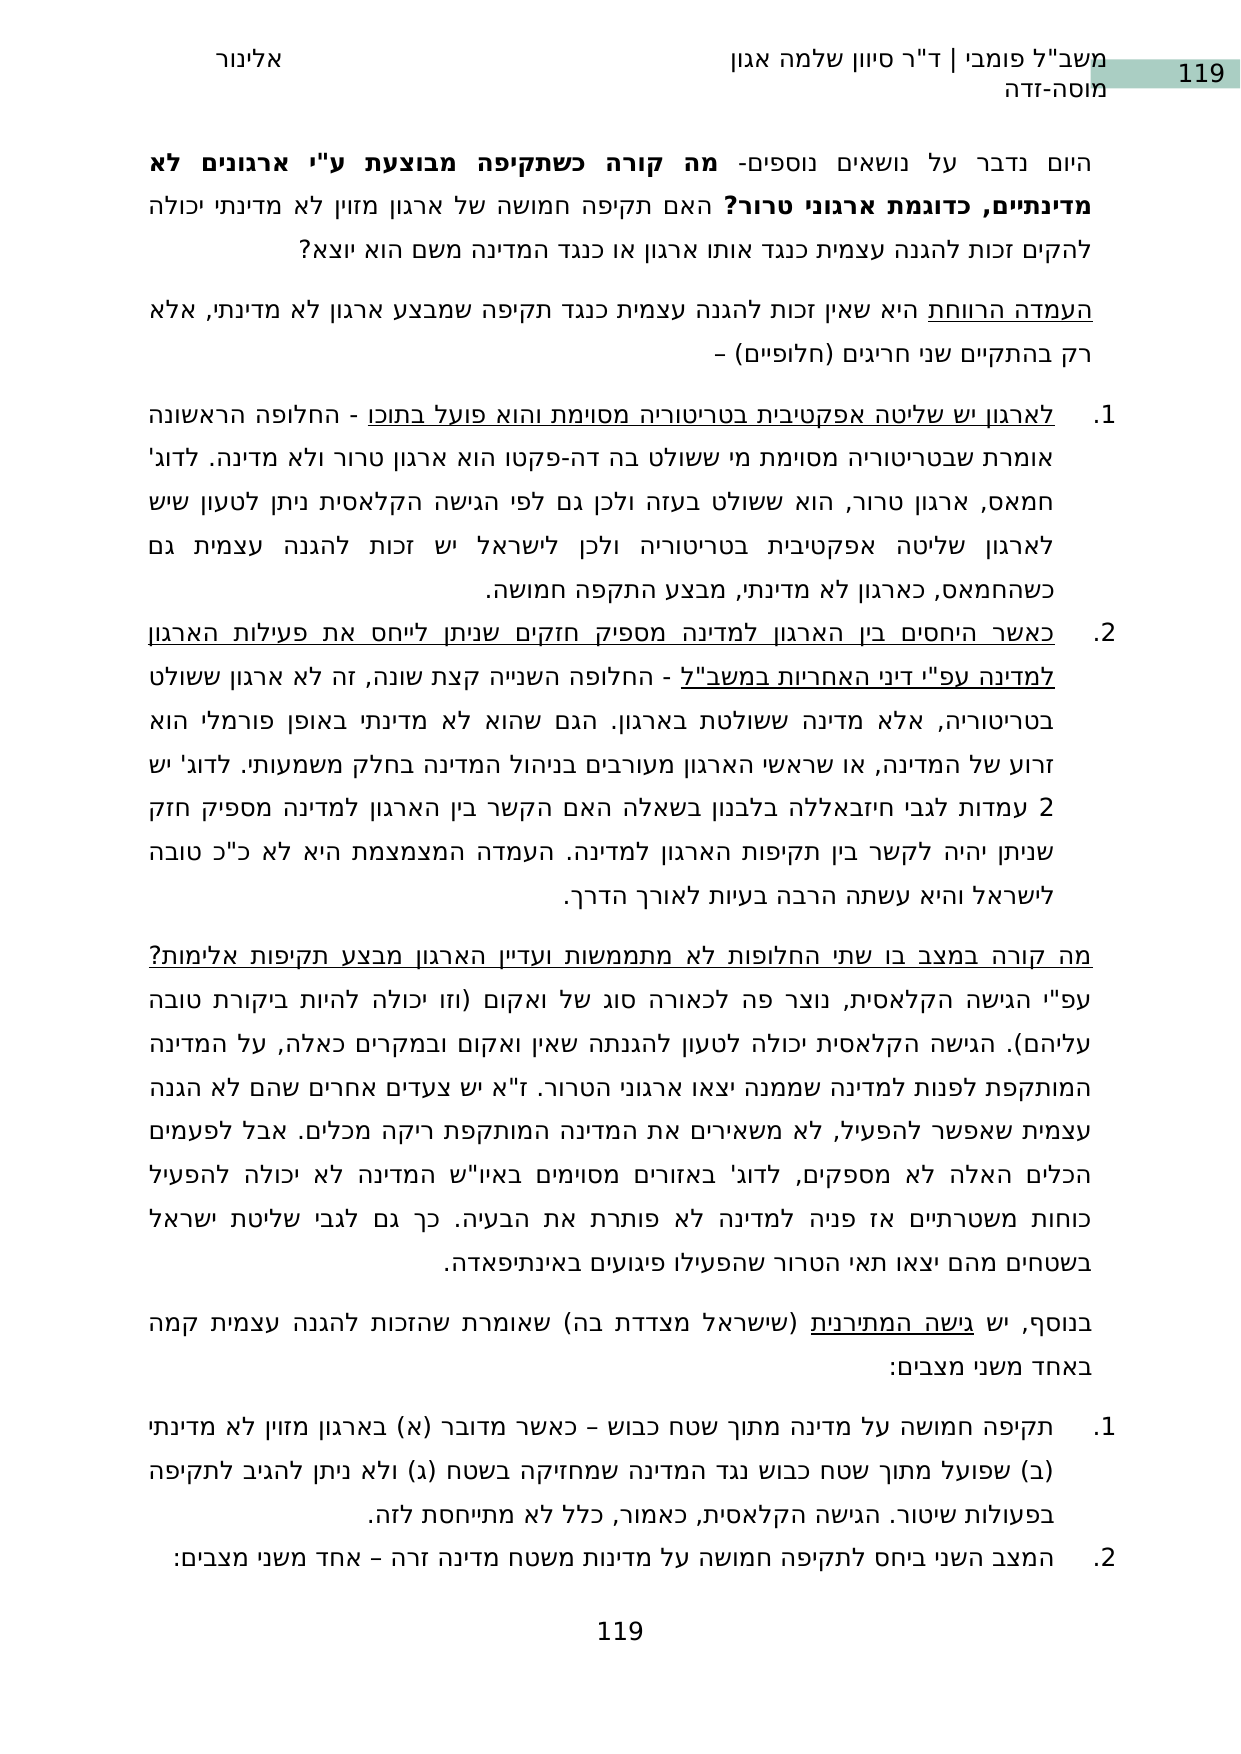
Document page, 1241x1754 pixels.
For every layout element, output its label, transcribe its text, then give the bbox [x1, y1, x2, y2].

text העמדה הרווחת היא שאין זכות להגנה עצמית כנגד תקיפה שמבצע ארגון לא מדינתי, אלא רק בהתקיים שני חריגים (חלופיים) – [148, 296, 1092, 368]
list לארגון יש שליטה אפקטיבית בטריטוריה מסוימת והוא פועל בתוכו - החלופה הראשונה אומרת שבטריטוריה מסוימת מי ששולט בה דה-פקטו הוא ארגון טרור ולא מדינה. לדוג' חמאס, ארגון טרור, הוא ששולט בעזה ולכן גם לפי הגישה הקלאסית ניתן לטעון שיש לארגון שליטה אפקטיבית בטריטוריה ולכן לישראל יש זכות להגנה עצמית גם כשהחמאס, כארגון לא מדינתי, מבצע התקפה חמושה. [148, 400, 1092, 604]
list כאשר היחסים בין הארגון למדינה מספיק חזקים שניתן לייחס את פעילות הארגון למדינה עפ"י דיני האחריות במשב"ל - החלופה השנייה קצת שונה, זה לא ארגון ששולט בטריטוריה, אלא מדינה ששולטת בארגון. הגם שהוא לא מדינתי באופן פורמלי הוא זרוע של המדינה, או שראשי הארגון מעורבים בניהול המדינה בחלק משמעותי. לדוג' יש 2 עמדות לגבי חיזבאללה בלבנון בשאלה האם הקשר בין הארגון למדינה מספיק חזק שניתן יהיה לקשר בין תקיפות הארגון למדינה. העמדה המצמצמת היא לא כ"כ טובה לישראל והיא עשתה הרבה בעיות לאורך הדרך. [148, 618, 1092, 910]
list המצב השני ביחס לתקיפה חמושה על מדינות משטח מדינה זרה – אחד משני מצבים: [148, 1543, 1092, 1573]
text בנוסף, יש גישה המתירנית (שישראל מצדדת בה) שאומרת שהזכות להגנה עצמית קמה באחד משני מצבים: [148, 1308, 1092, 1381]
text מה קורה במצב בו שתי החלופות לא מתממשות ועדיין הארגון מבצע תקיפות אלימות? עפ"י הגישה הקלאסית, נוצר פה לכאורה סוג של ואקום (וזו יכולה להיות ביקורת טובה עליהם). הגישה הקלאסית יכולה לטעון להגנתה שאין ואקום ובמקרים כאלה, על המדינה המותקפת לפנות למדינה שממנה יצאו ארגוני הטרור. ז"א יש צעדים אחרים שהם לא הגנה עצמית שאפשר להפעיל, לא משאירים את המדינה המותקפת ריקה מכלים. אבל לפעמים הכלים האלה לא מספקים, לדוג' באזורים מסוימים באיו"ש המדינה לא יכולה להפעיל כוחות משטרתיים אז פניה למדינה לא פותרת את הבעיה. כך גם לגבי שליטת ישראל בשטחים מהם יצאו תאי הטרור שהפעילו פיגועים באינתיפאדה. [148, 968, 1092, 1277]
list תקיפה חמושה על מדינה מתוך שטח כבוש – כאשר מדובר (א) בארגון מזוין לא מדינתי (ב) שפועל מתוך שטח כבוש נגד המדינה שמחזיקה בשטח (ג) ולא ניתן להגיב לתקיפה בפעולות שיטור. הגישה הקלאסית, כאמור, כלל לא מתייחסת לזה. [148, 1412, 1092, 1529]
text היום נדבר על נושאים נוספים- מה קורה כשתקיפה מבוצעת ע"י ארגונים לא מדינתיים, כדוגמת ארגוני טרור? האם תקיפה חמושה של ארגון מזוין לא מדינתי יכולה להקים זכות להגנה עצמית כנגד אותו ארגון או כנגד המדינה משם הוא יוצא? [148, 148, 1092, 264]
